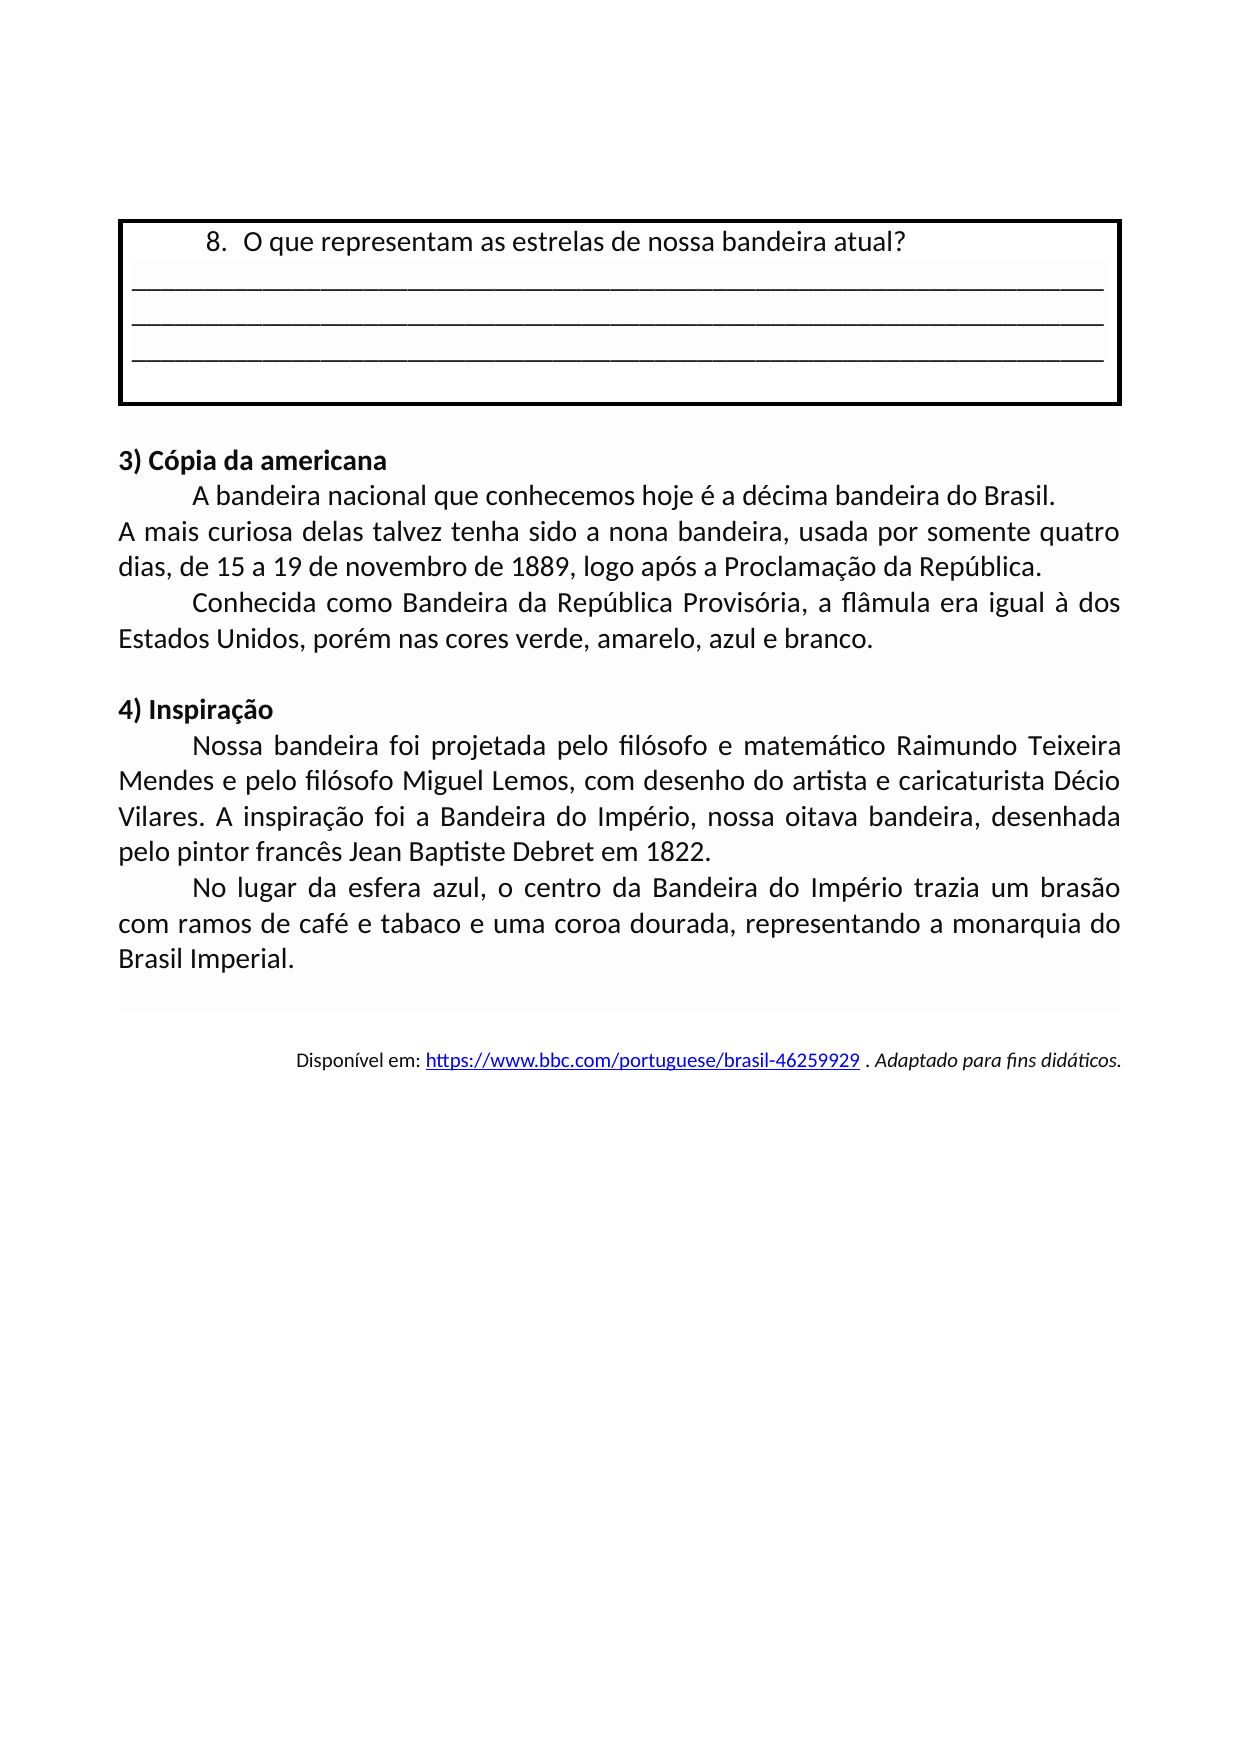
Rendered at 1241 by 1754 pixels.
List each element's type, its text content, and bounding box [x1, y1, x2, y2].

subtitle 4) Inspiração [118, 691, 1122, 727]
text A bandeira nacional que conhecemos hoje é a décima bandeira do Brasil. [118, 477, 1122, 513]
subtitle 3) Cópia da americana [118, 442, 1122, 477]
text A mais curiosa delas talvez tenha sido a nona bandeira, usada por somente quatro dias, de 15 a 19 de novembro de 1889, logo após a Proclamação da República. [118, 513, 1122, 584]
text No lugar da esfera azul, o centro da Bandeira do Império trazia um brasão com ramos de café e tabaco e uma coroa dourada, representando a monarquia do Brasil Imperial. [118, 869, 1122, 976]
text Nossa bandeira foi projetada pelo filósofo e matemático Raimundo Teixeira Mendes e pelo filósofo Miguel Lemos, com desenho do artista e caricaturista Décio Vilares. A inspiração foi a Bandeira do Império, nossa oitava bandeira, desenhada pelo pintor francês Jean Baptiste Debret em 1822. [118, 727, 1122, 869]
table_header O que representam as estrelas de nossa bandeira atual? _________________________________________________________________________________________________________________________________________________________________________________________________________ [123, 223, 1117, 401]
text Conhecida como Bandeira da República Provisória, a flâmula era igual à dos Estados Unidos, porém nas cores verde, amarelo, azul e branco. [118, 584, 1122, 655]
list Disponível em: https://www.bbc.com/portuguese/brasil-46259929 . Adaptado para fins didáticos. [118, 1047, 1122, 1073]
